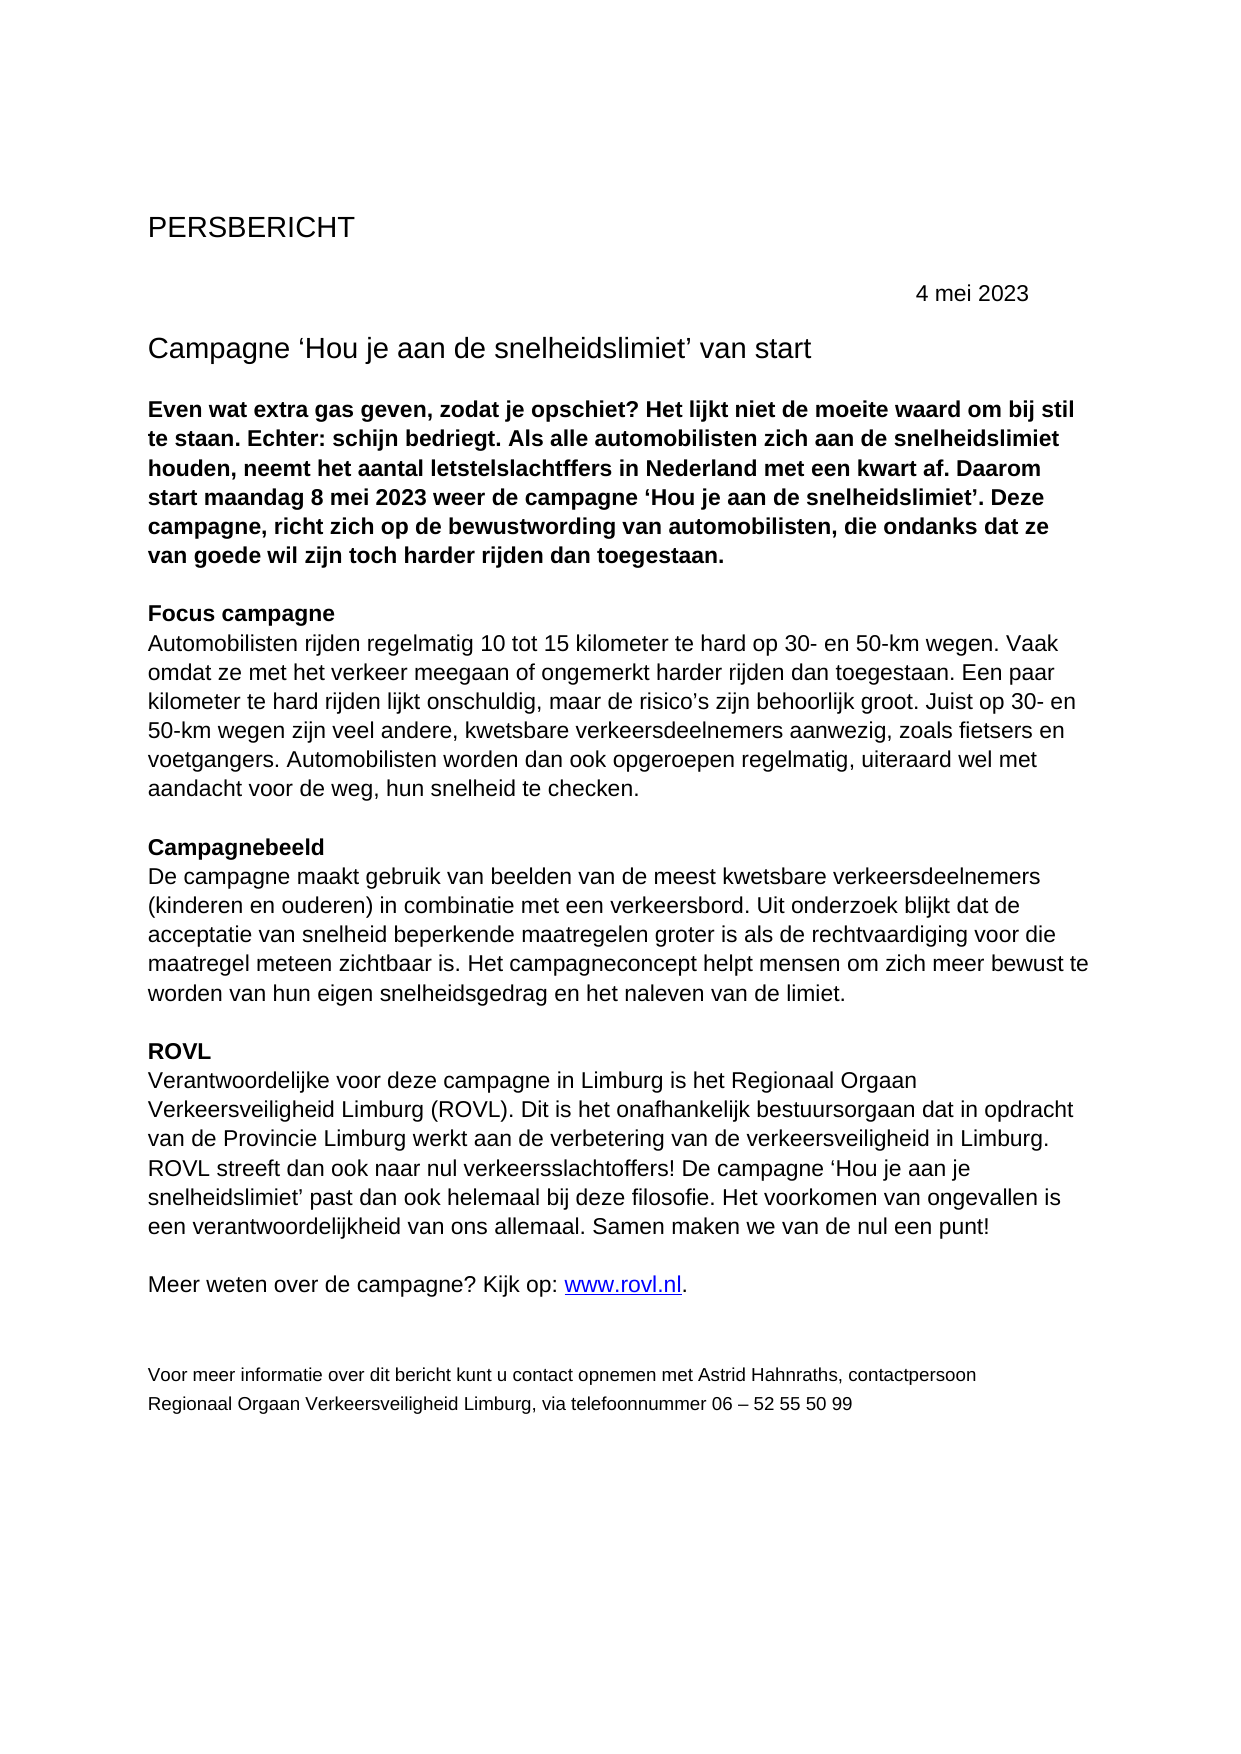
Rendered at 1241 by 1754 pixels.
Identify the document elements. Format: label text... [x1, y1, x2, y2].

text Meer weten over de campagne? Kijk op: www.rovl.nl. [148, 1268, 1092, 1297]
text PERSBERICHT [148, 210, 1092, 244]
text Focus campagne [148, 597, 1092, 627]
text Regionaal Orgaan Verkeersveiligheid Limburg, via telefoonnummer 06 – 52 55 50 99 [148, 1385, 1092, 1414]
text ROVL [148, 1035, 1092, 1064]
text De campagne maakt gebruik van beelden van de meest kwetsbare verkeersdeelnemers (kinderen en ouderen) in combinatie met een verkeersbord. Uit onderzoek blijkt dat de acceptatie van snelheid beperkende maatregelen groter is als de rechtvaardiging voor die maatregel meteen zichtbaar is. Het campagneconcept helpt mensen om zich meer bewust te worden van hun eigen snelheidsgedrag en het naleven van de limiet. [148, 860, 1092, 1006]
text Verantwoordelijke voor deze campagne in Limburg is het Regionaal Orgaan Verkeersveiligheid Limburg (ROVL). Dit is het onafhankelijk bestuursorgaan dat in opdracht van de Provincie Limburg werkt aan de verbetering van de verkeersveiligheid in Limburg. ROVL streeft dan ook naar nul verkeersslachtoffers! De campagne ‘Hou je aan je snelheidslimiet’ past dan ook helemaal bij deze filosofie. Het voorkomen van ongevallen is een verantwoordelijkheid van ons allemaal. Samen maken we van de nul een punt! [148, 1064, 1092, 1239]
text Campagnebeeld [148, 831, 1092, 860]
text Voor meer informatie over dit bericht kunt u contact opnemen met Astrid Hahnraths, contactpersoon [148, 1356, 1092, 1385]
text Automobilisten rijden regelmatig 10 tot 15 kilometer te hard op 30- en 50-km wegen. Vaak omdat ze met het verkeer meegaan of ongemerkt harder rijden dan toegestaan. Een paar kilometer te hard rijden lijkt onschuldig, maar de risico’s zijn behoorlijk groot. Juist op 30- en 50-km wegen zijn veel andere, kwetsbare verkeersdeelnemers aanwezig, zoals fietsers en voetgangers. Automobilisten worden dan ook opgeroepen regelmatig, uiteraard wel met aandacht voor de weg, hun snelheid te checken. [148, 627, 1092, 802]
text 4 mei 2023 [856, 277, 1092, 307]
text Even wat extra gas geven, zodat je opschiet? Het lijkt niet de moeite waard om bij stil te staan. Echter: schijn bedriegt. Als alle automobilisten zich aan de snelheidslimiet houden, neemt het aantal letstelslachtffers in Nederland met een kwart af. Daarom start maandag 8 mei 2023 weer de campagne ‘Hou je aan de snelheidslimiet’. Deze campagne, richt zich op de bewustwording van automobilisten, die ondanks dat ze van goede wil zijn toch harder rijden dan toegestaan. [148, 393, 1092, 568]
text Campagne ‘Hou je aan de snelheidslimiet’ van start [148, 331, 1092, 364]
